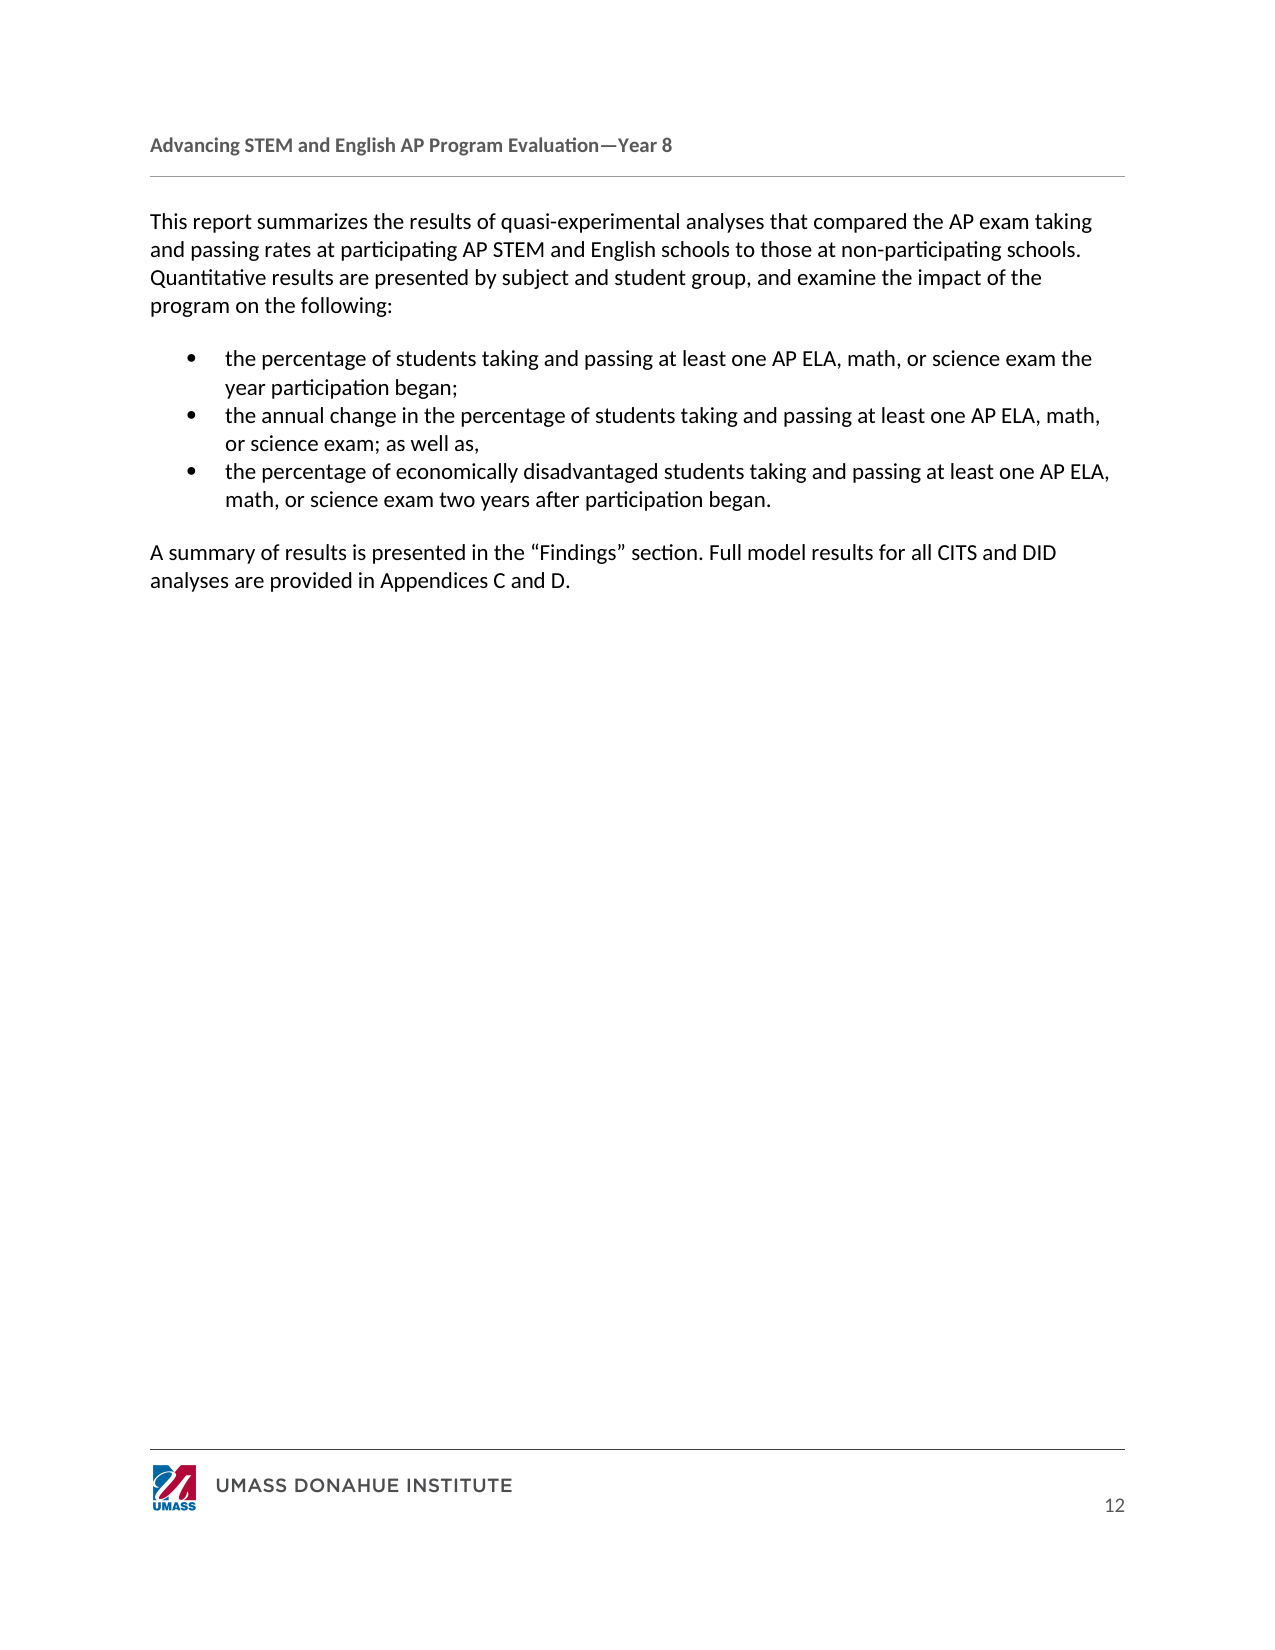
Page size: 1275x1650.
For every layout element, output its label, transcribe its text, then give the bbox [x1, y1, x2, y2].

picture [150, 1462, 513, 1513]
list the annual change in the percentage of students taking and passing at least one AP ELA, math, or science exam; as well as, [187, 401, 1125, 457]
list the percentage of economically disadvantaged students taking and passing at least one AP ELA, math, or science exam two years after participation began. [187, 457, 1125, 513]
list the percentage of students taking and passing at least one AP ELA, math, or science exam the year participation began; [187, 344, 1125, 401]
text A summary of results is presented in the “Findings” section. Full model results for all CITS and DID analyses are provided in Appendices C and D. [150, 538, 1125, 594]
text This report summarizes the results of quasi-experimental analyses that compared the AP exam taking and passing rates at participating AP STEM and English schools to those at non-participating schools. Quantitative results are presented by subject and student group, and examine the impact of the program on the following: [150, 207, 1125, 319]
